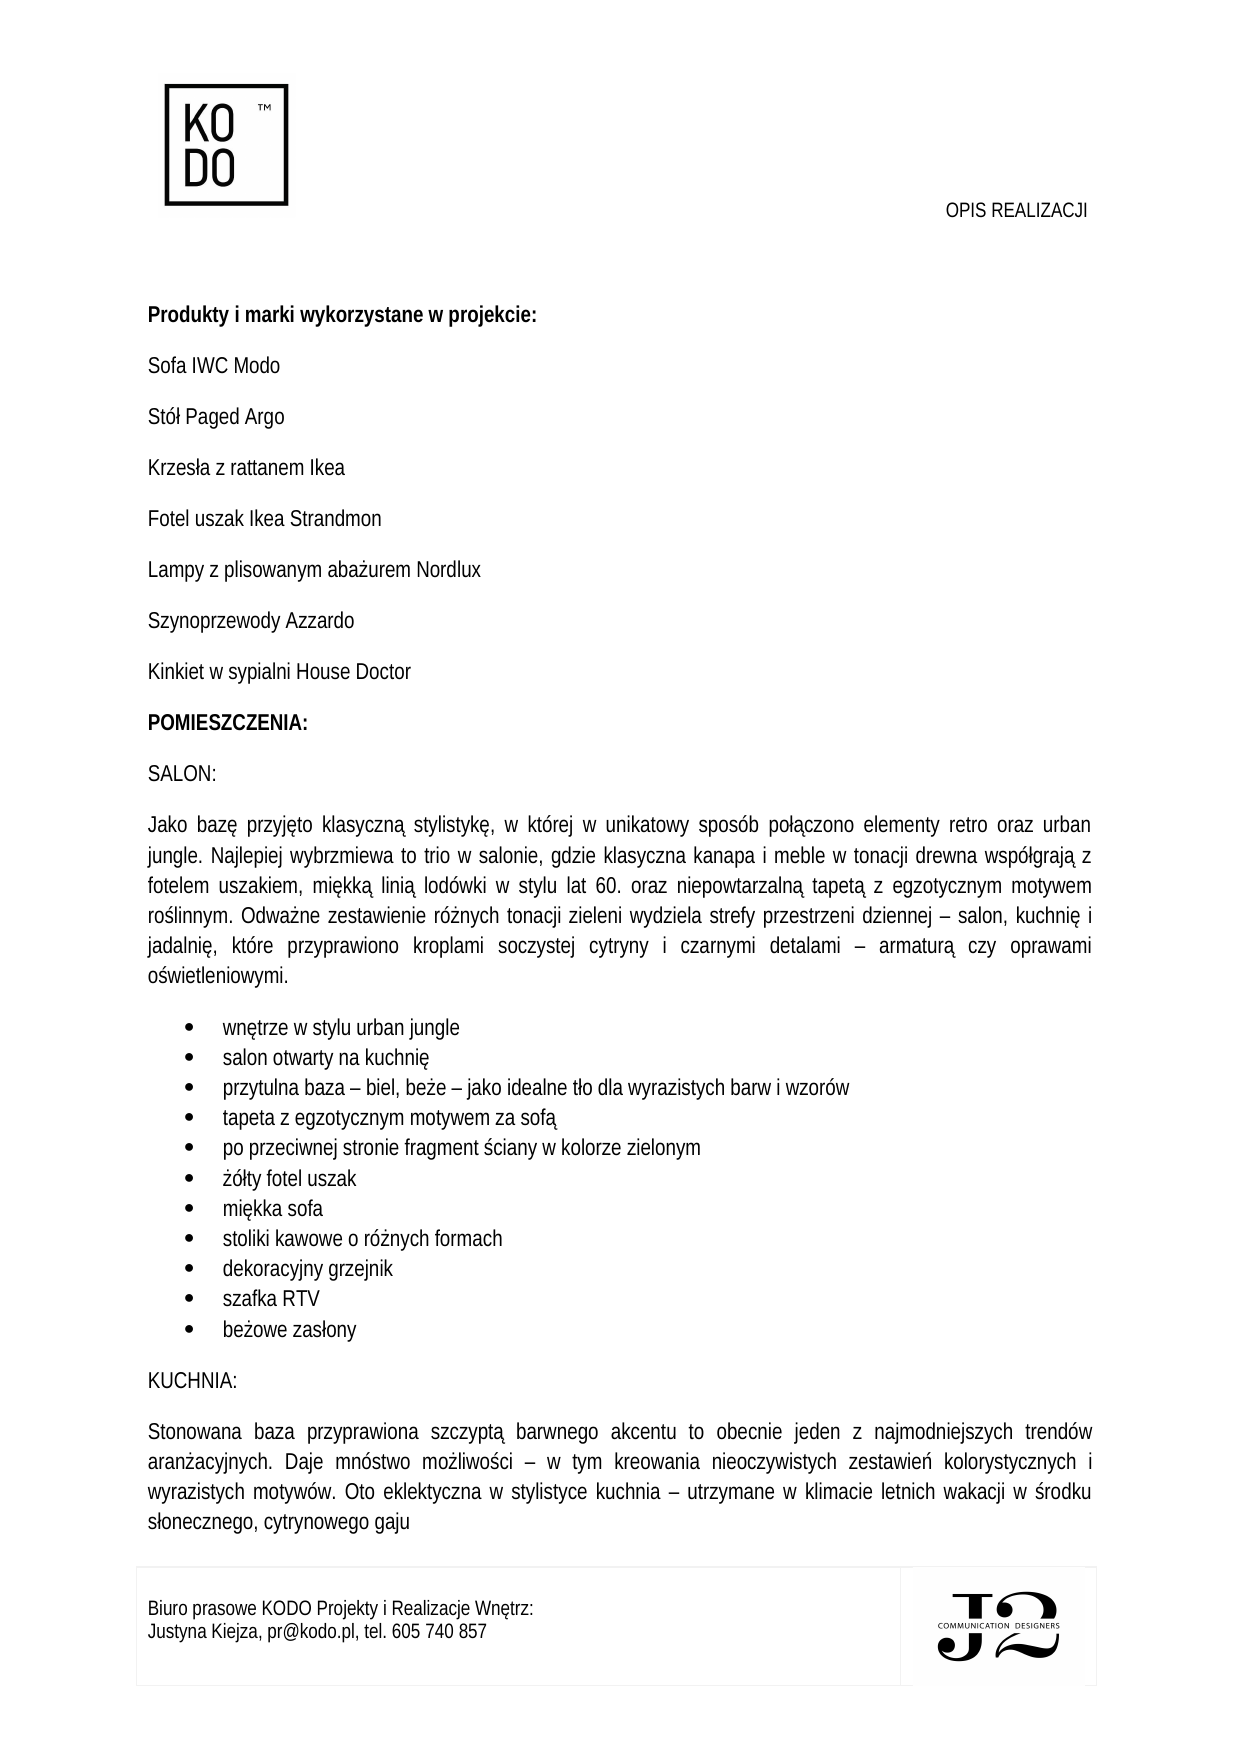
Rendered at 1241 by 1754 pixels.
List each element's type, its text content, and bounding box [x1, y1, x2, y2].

list dekoracyjny grzejnik [185, 1255, 1093, 1282]
text POMIESZCZENIA: [148, 709, 1093, 736]
text Jako bazę przyjęto klasyczną stylistykę, w której w unikatowy sposób połączono elementy retro oraz urban jungle. Najlepiej wybrzmiewa to trio w salonie, gdzie klasyczna kanapa i meble w tonacji drewna współgrają z fotelem uszakiem, miękką linią lodówki w stylu lat 60. oraz niepowtarzalną tapetą z egzotycznym motywem roślinnym. Odważne zestawienie różnych tonacji zieleni wydziela strefy przestrzeni dziennej – salon, kuchnię i jadalnię, które przyprawiono kroplami soczystej cytryny i czarnymi detalami – armaturą czy oprawami oświetleniowymi. [148, 811, 1093, 989]
picture [157, 73, 296, 218]
text Stonowana baza przyprawiona szczyptą barwnego akcentu to obecnie jeden z najmodniejszych trendów aranżacyjnych. Daje mnóstwo możliwości – w tym kreowania nieoczywistych zestawień kolorystycznych i wyrazistych motywów. Oto eklektyczna w stylistyce kuchnia – utrzymane w klimacie letnich wakacji w środku słonecznego, cytrynowego gaju [148, 1418, 1093, 1535]
list tapeta z egzotycznym motywem za sofą [185, 1104, 1093, 1131]
text Produkty i marki wykorzystane w projekcie: [148, 301, 1093, 327]
list przytulna baza – biel, beże – jako idealne tło dla wyrazistych barw i wzorów [185, 1074, 1093, 1100]
list żółty fotel uszak [185, 1164, 1093, 1191]
list miękka sofa [185, 1195, 1093, 1221]
text KUCHNIA: [148, 1367, 1093, 1393]
list salon otwarty na kuchnię [185, 1044, 1093, 1070]
text Krzesła z rattanem Ikea [148, 454, 1093, 481]
picture [912, 1567, 1085, 1686]
text Sofa IWC Modo [148, 352, 1093, 378]
text Stół Paged Argo [148, 403, 1093, 429]
text Kinkiet w sypialni House Doctor [148, 658, 1093, 685]
list stoliki kawowe o różnych formach [185, 1225, 1093, 1251]
text Lampy z plisowanym abażurem Nordlux [148, 556, 1093, 583]
text Fotel uszak Ikea Strandmon [148, 505, 1093, 532]
list wnętrze w stylu urban jungle [185, 1013, 1093, 1040]
list po przeciwnej stronie fragment ściany w kolorze zielonym [185, 1134, 1093, 1161]
text SALON: [148, 760, 1093, 787]
text Szynoprzewody Azzardo [148, 607, 1093, 634]
list szafka RTV [185, 1285, 1093, 1312]
list beżowe zasłony [185, 1316, 1093, 1342]
